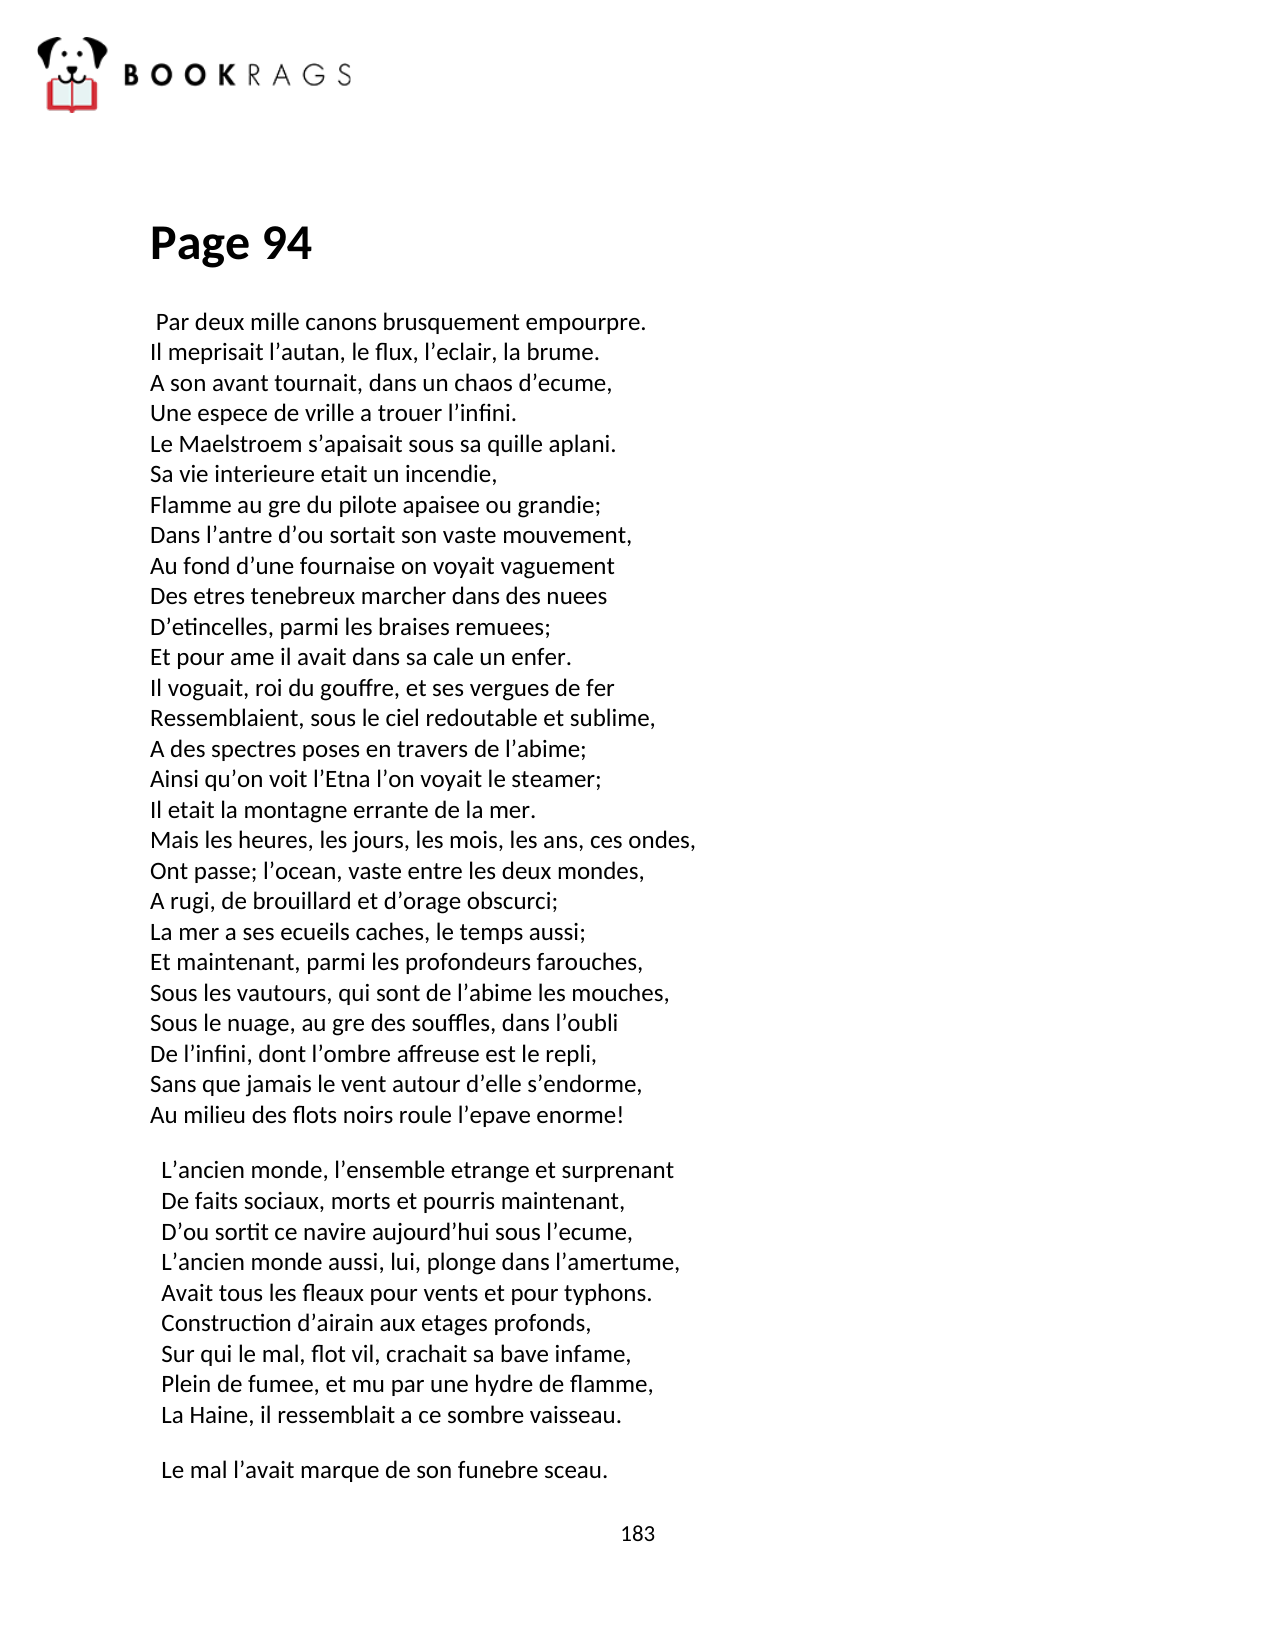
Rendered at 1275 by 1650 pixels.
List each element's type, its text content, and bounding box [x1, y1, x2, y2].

text Par deux mille canons brusquement empourpre. Il meprisait l’autan, le flux, l’eclair, la brume. A son avant tournait, dans un chaos d’ecume, Une espece de vrille a trouer l’infini. Le Maelstroem s’apaisait sous sa quille aplani. Sa vie interieure etait un incendie, Flamme au gre du pilote apaisee ou grandie; Dans l’antre d’ou sortait son vaste mouvement, Au fond d’une fournaise on voyait vaguement Des etres tenebreux marcher dans des nuees D’etincelles, parmi les braises remuees; Et pour ame il avait dans sa cale un enfer. Il voguait, roi du gouffre, et ses vergues de fer Ressemblaient, sous le ciel redoutable et sublime, A des spectres poses en travers de l’abime; Ainsi qu’on voit l’Etna l’on voyait le steamer; Il etait la montagne errante de la mer. Mais les heures, les jours, les mois, les ans, ces ondes, Ont passe; l’ocean, vaste entre les deux mondes, A rugi, de brouillard et d’orage obscurci; La mer a ses ecueils caches, le temps aussi; Et maintenant, parmi les profondeurs farouches, Sous les vautours, qui sont de l’abime les mouches, Sous le nuage, au gre des souffles, dans l’oubli De l’infini, dont l’ombre affreuse est le repli, Sans que jamais le vent autour d’elle s’endorme, Au milieu des flots noirs roule l’epave enorme! [150, 306, 1125, 1130]
picture [37, 37, 351, 113]
text L’ancien monde, l’ensemble etrange et surprenant De faits sociaux, morts et pourris maintenant, D’ou sortit ce navire aujourd’hui sous l’ecume, L’ancien monde aussi, lui, plonge dans l’amertume, Avait tous les fleaux pour vents et pour typhons. Construction d’airain aux etages profonds, Sur qui le mal, flot vil, crachait sa bave infame, Plein de fumee, et mu par une hydre de flamme, La Haine, il ressemblait a ce sombre vaisseau. [150, 1155, 1125, 1429]
text Page 94 [150, 150, 1125, 272]
text Le mal l’avait marque de son funebre sceau. [150, 1454, 1125, 1485]
